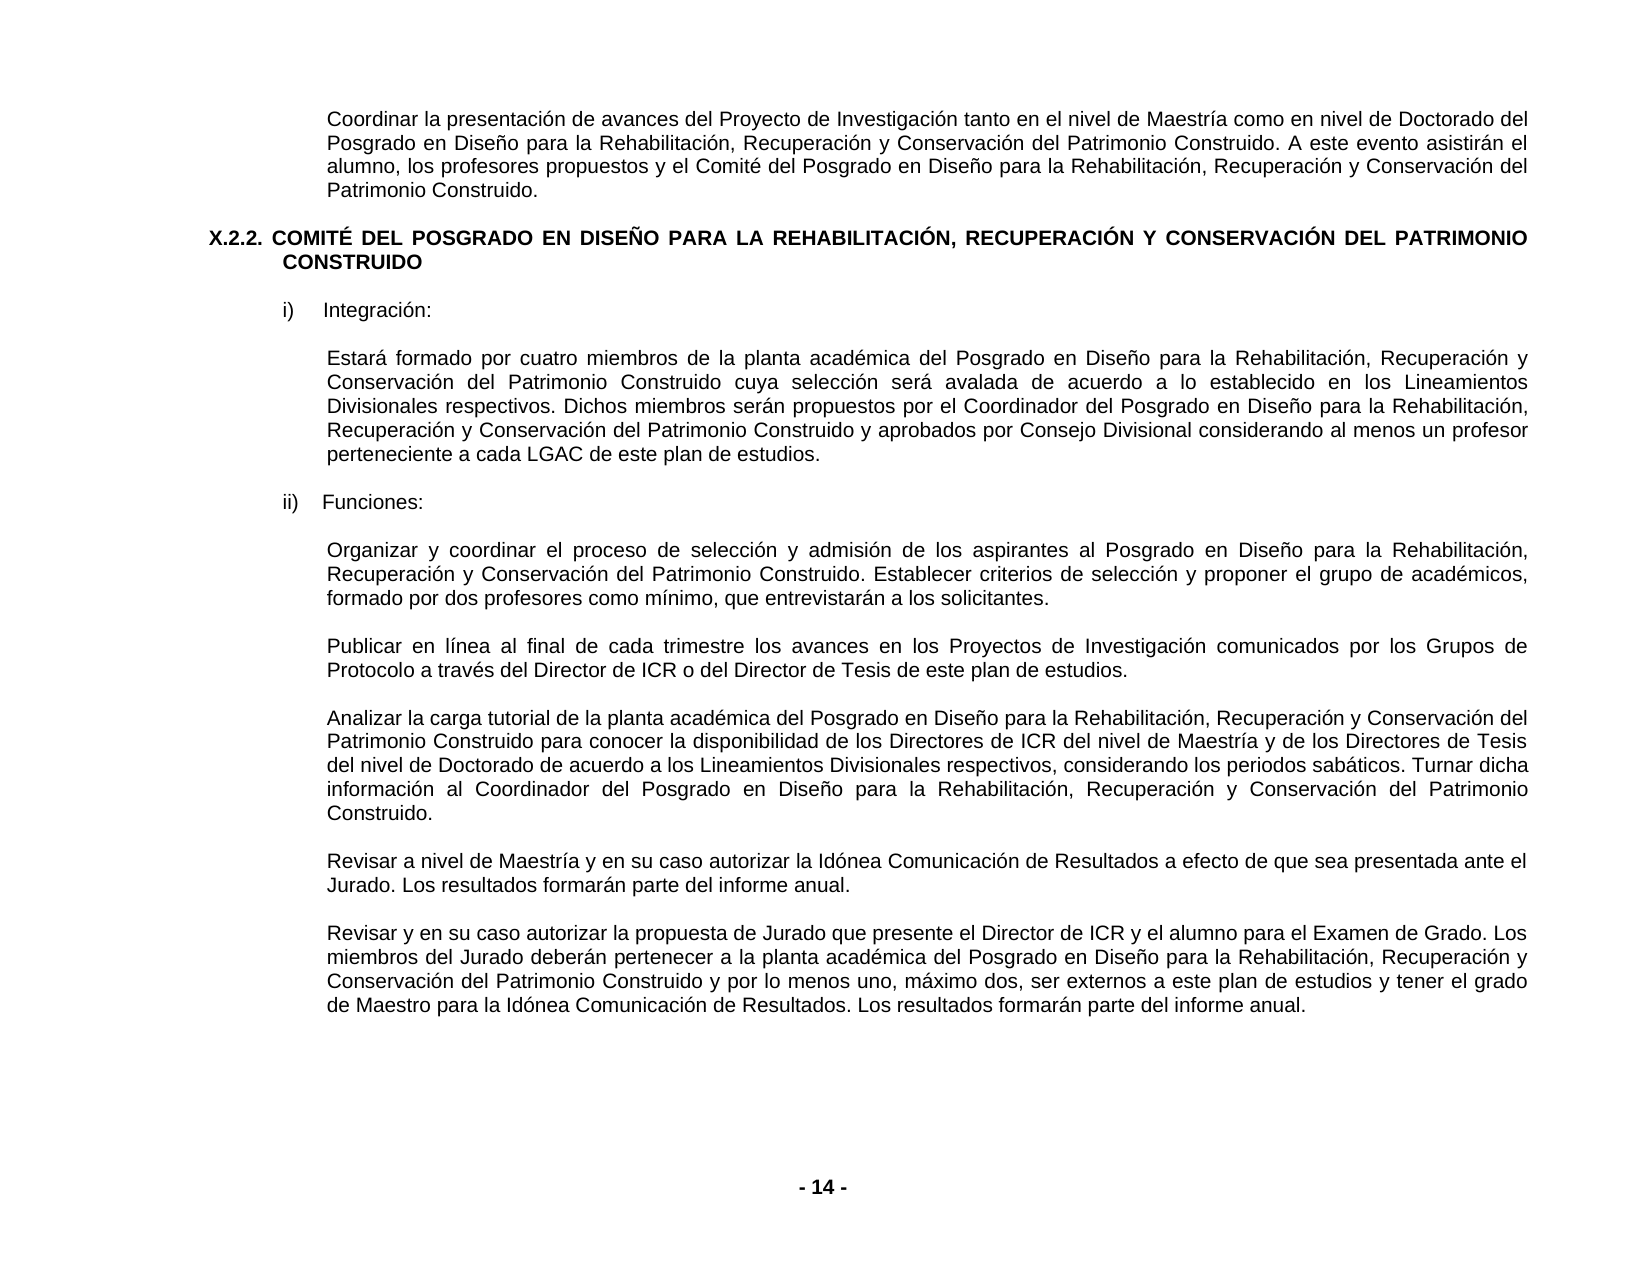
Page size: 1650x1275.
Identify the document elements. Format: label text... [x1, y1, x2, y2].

text Organizar y coordinar el proceso de selección y admisión de los aspirantes al Posgrado en Diseño para la Rehabilitación, Recuperación y Conservación del Patrimonio Construido. Establecer criterios de selección y proponer el grupo de académicos, formado por dos profesores como mínimo, que entrevistarán a los solicitantes. [327, 538, 1530, 609]
text Publicar en línea al final de cada trimestre los avances en los Proyectos de Investigación comunicados por los Grupos de Protocolo a través del Director de ICR o del Director de Tesis de este plan de estudios. [327, 633, 1530, 681]
text ii) Funciones: [282, 490, 1530, 514]
text Coordinar la presentación de avances del Proyecto de Investigación tanto en el nivel de Maestría como en nivel de Doctorado del Posgrado en Diseño para la Rehabilitación, Recuperación y Conservación del Patrimonio Construido. A este evento asistirán el alumno, los profesores propuestos y el Comité del Posgrado en Diseño para la Rehabilitación, Recuperación y Conservación del Patrimonio Construido. [327, 106, 1530, 202]
text Analizar la carga tutorial de la planta académica del Posgrado en Diseño para la Rehabilitación, Recuperación y Conservación del Patrimonio Construido para conocer la disponibilidad de los Directores de ICR del nivel de Maestría y de los Directores de Tesis del nivel de Doctorado de acuerdo a los Lineamientos Divisionales respectivos, considerando los periodos sabáticos. Turnar dicha información al Coordinador del Posgrado en Diseño para la Rehabilitación, Recuperación y Conservación del Patrimonio Construido. [327, 705, 1530, 825]
text Revisar a nivel de Maestría y en su caso autorizar la Idónea Comunicación de Resultados a efecto de que sea presentada ante el Jurado. Los resultados formarán parte del informe anual. [327, 849, 1530, 897]
text Revisar y en su caso autorizar la propuesta de Jurado que presente el Director de ICR y el alumno para el Examen de Grado. Los miembros del Jurado deberán pertenecer a la planta académica del Posgrado en Diseño para la Rehabilitación, Recuperación y Conservación del Patrimonio Construido y por lo menos uno, máximo dos, ser externos a este plan de estudios y tener el grado de Maestro para la Idónea Comunicación de Resultados. Los resultados formarán parte del informe anual. [327, 921, 1530, 1017]
text X.2.2. COMITÉ DEL POSGRADO EN DISEÑO PARA LA REHABILITACIÓN, RECUPERACIÓN Y CONSERVACIÓN DEL PATRIMONIO CONSTRUIDO [208, 226, 1530, 274]
text i) Integración: [282, 298, 1530, 322]
text Estará formado por cuatro miembros de la planta académica del Posgrado en Diseño para la Rehabilitación, Recuperación y Conservación del Patrimonio Construido cuya selección será avalada de acuerdo a lo establecido en los Lineamientos Divisionales respectivos. Dichos miembros serán propuestos por el Coordinador del Posgrado en Diseño para la Rehabilitación, Recuperación y Conservación del Patrimonio Construido y aprobados por Consejo Divisional considerando al menos un profesor perteneciente a cada LGAC de este plan de estudios. [327, 346, 1530, 466]
